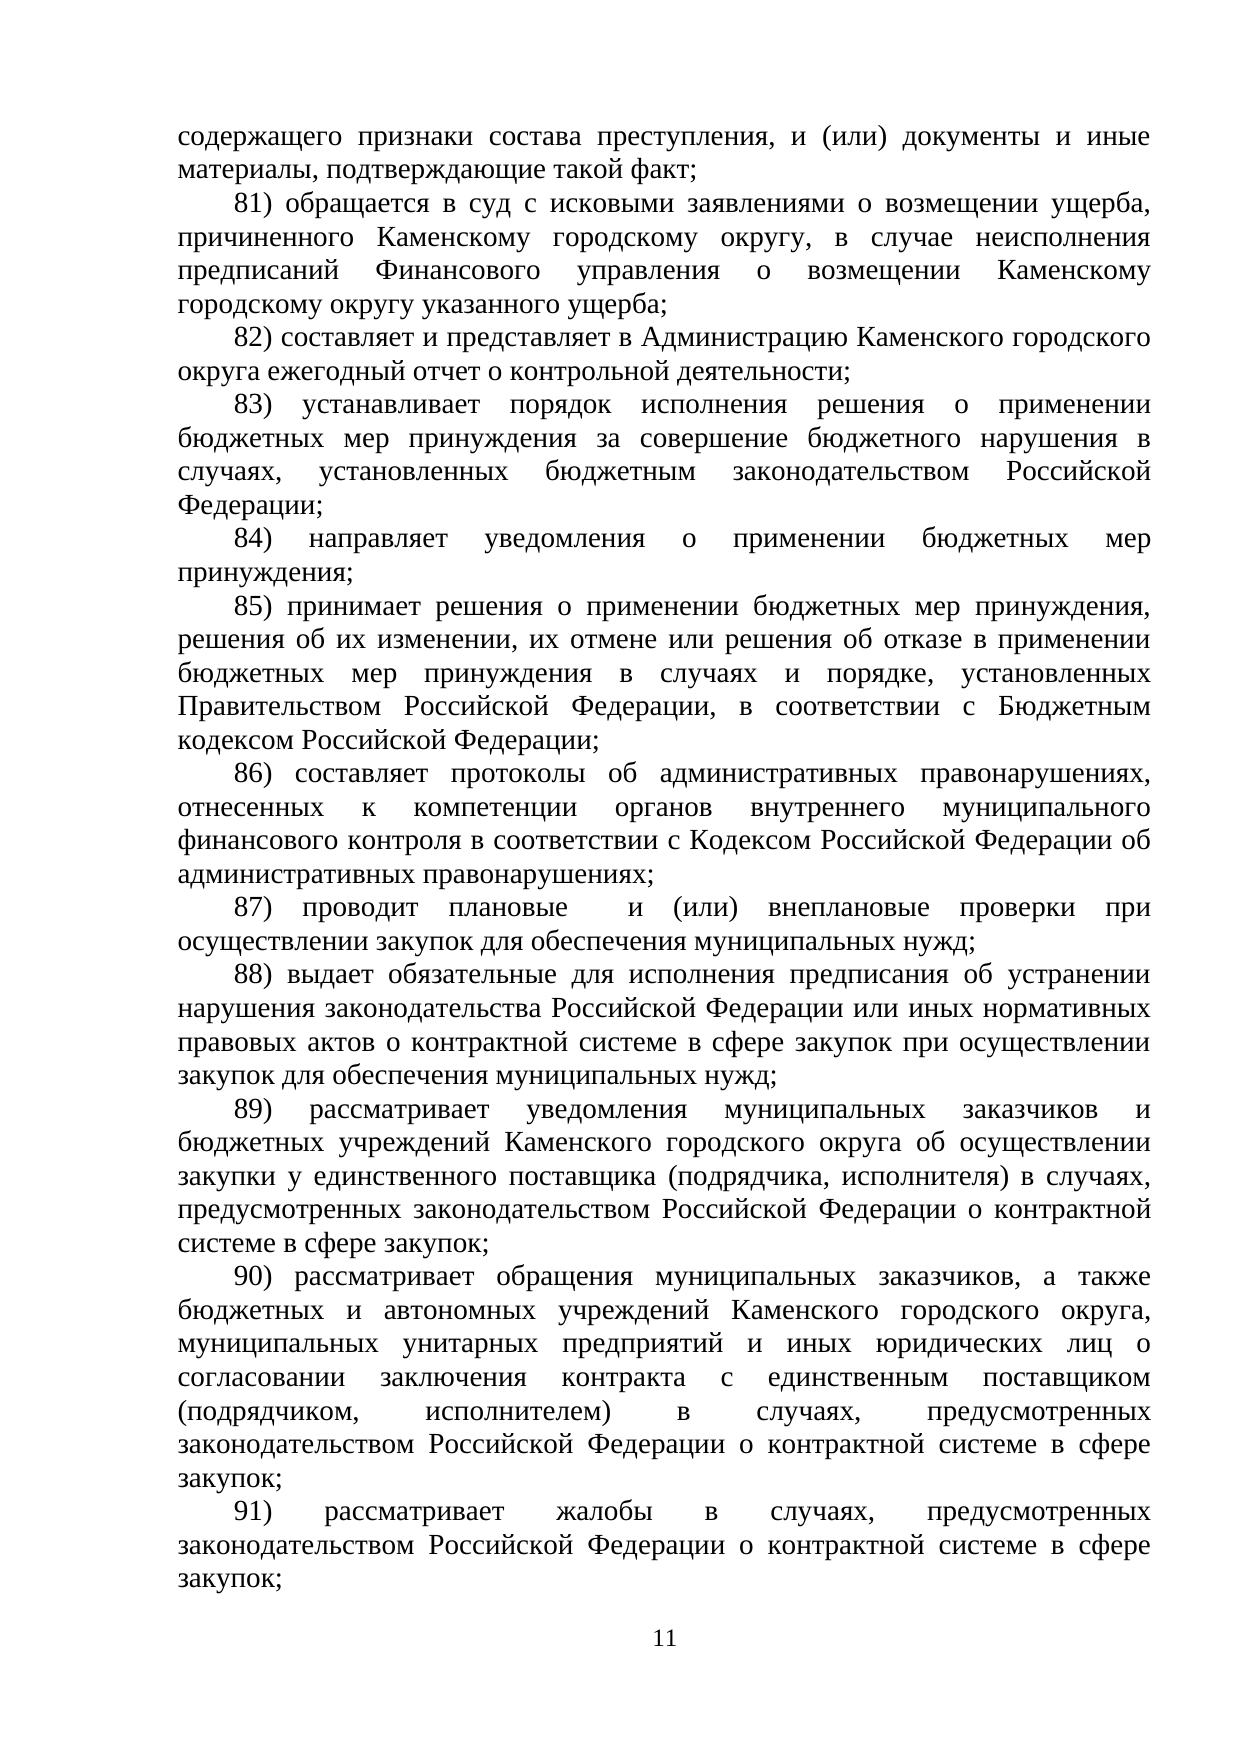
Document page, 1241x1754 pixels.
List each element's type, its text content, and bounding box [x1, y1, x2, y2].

text 81) обращается в суд с исковыми заявлениями о возмещении ущерба, причиненного Каменскому городскому округу, в случае неисполнения предписаний Финансового управления о возмещении Каменскому городскому округу указанного ущерба; [177, 185, 1152, 319]
text 86) составляет протоколы об административных правонарушениях, отнесенных к компетенции органов внутреннего муниципального финансового контроля в соответствии с Кодексом Российской Федерации об административных правонарушениях; [177, 755, 1152, 889]
text 84) направляет уведомления о применении бюджетных мер принуждения; [177, 521, 1152, 588]
text 89) рассматривает уведомления муниципальных заказчиков и бюджетных учреждений Каменского городского округа об осуществлении закупки у единственного поставщика (подрядчика, исполнителя) в случаях, предусмотренных законодательством Российской Федерации о контрактной системе в сфере закупок; [177, 1091, 1152, 1258]
text 83) устанавливает порядок исполнения решения о применении бюджетных мер принуждения за совершение бюджетного нарушения в случаях, установленных бюджетным законодательством Российской Федерации; [177, 386, 1152, 521]
text 87) проводит плановые и (или) внеплановые проверки при осуществлении закупок для обеспечения муниципальных нужд; [177, 889, 1152, 957]
text 82) составляет и представляет в Администрацию Каменского городского округа ежегодный отчет о контрольной деятельности; [177, 319, 1152, 386]
text 91) рассматривает жалобы в случаях, предусмотренных законодательством Российской Федерации о контрактной системе в сфере закупок; [177, 1493, 1152, 1594]
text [177, 118, 1152, 185]
text 88) выдает обязательные для исполнения предписания об устранении нарушения законодательства Российской Федерации или иных нормативных правовых актов о контрактной системе в сфере закупок при осуществлении закупок для обеспечения муниципальных нужд; [177, 957, 1152, 1091]
text 85) принимает решения о применении бюджетных мер принуждения, решения об их изменении, их отмене или решения об отказе в применении бюджетных мер принуждения в случаях и порядке, установленных Правительством Российской Федерации, в соответствии с Бюджетным кодексом Российской Федерации; [177, 588, 1152, 755]
text 90) рассматривает обращения муниципальных заказчиков, а также бюджетных и автономных учреждений Каменского городского округа, муниципальных унитарных предприятий и иных юридических лиц о согласовании заключения контракта с единственным поставщиком (подрядчиком, исполнителем) в случаях, предусмотренных законодательством Российской Федерации о контрактной системе в сфере закупок; [177, 1258, 1152, 1493]
